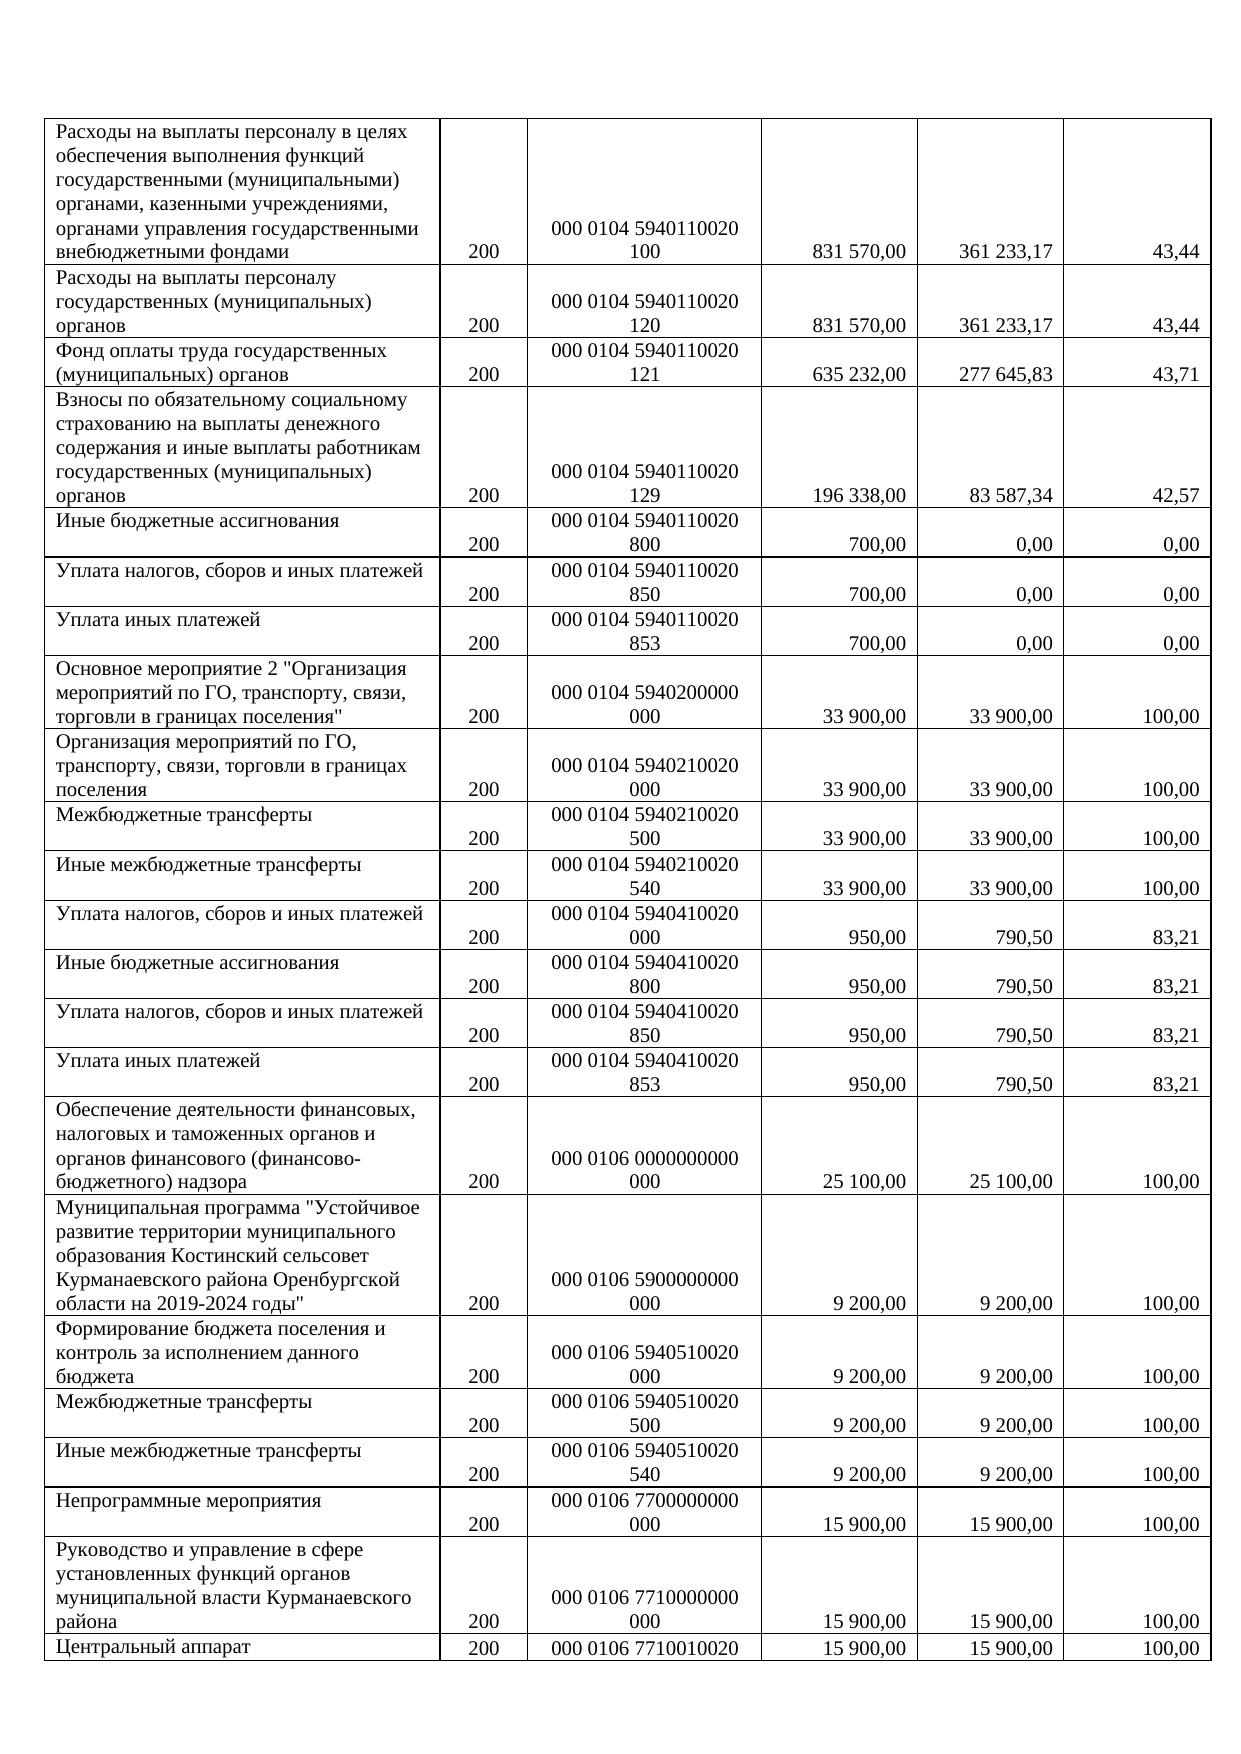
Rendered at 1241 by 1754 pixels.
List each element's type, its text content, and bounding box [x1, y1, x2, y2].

table_cell Уплата налогов, сборов и иных платежей [45, 901, 439, 949]
table_cell Расходы на выплаты персоналу государственных (муниципальных) органов [45, 265, 439, 337]
table_cell 000 0106 5940510020 500 [528, 1389, 761, 1437]
table_cell 950,00 [762, 950, 917, 998]
table_cell 100,00 [1064, 1316, 1210, 1388]
table_cell 000 0106 7700000000 000 [528, 1488, 761, 1536]
table_cell 000 0104 5940110020 853 [528, 607, 761, 655]
table_cell 33 900,00 [918, 656, 1063, 728]
table_cell 83,21 [1064, 901, 1210, 949]
table_cell 15 900,00 [918, 1488, 1063, 1536]
table_cell 33 900,00 [762, 656, 917, 728]
table_cell 000 0104 5940110020 129 [528, 387, 761, 507]
table_cell 200 [441, 901, 527, 949]
table_cell 83,21 [1064, 1048, 1210, 1096]
table_cell 950,00 [762, 999, 917, 1047]
table_cell 790,50 [918, 1048, 1063, 1096]
table_cell 200 [441, 851, 527, 899]
table_cell 000 0104 5940110020 850 [528, 558, 761, 606]
table_cell Межбюджетные трансферты [45, 1389, 439, 1437]
table_cell 100,00 [1064, 1097, 1210, 1193]
table_cell 15 900,00 [762, 1488, 917, 1536]
table_cell 277 645,83 [918, 338, 1063, 386]
table_cell Уплата налогов, сборов и иных платежей [45, 999, 439, 1047]
table_cell 200 [441, 656, 527, 728]
table_cell Иные бюджетные ассигнования [45, 508, 439, 556]
table_cell 200 [441, 1488, 527, 1536]
table_cell 200 [441, 1438, 527, 1486]
table_cell Формирование бюджета поселения и контроль за исполнением данного бюджета [45, 1316, 439, 1388]
table_cell 9 200,00 [762, 1195, 917, 1315]
table_cell 100,00 [1064, 1634, 1210, 1659]
table_cell 33 900,00 [918, 802, 1063, 850]
table_cell Межбюджетные трансферты [45, 802, 439, 850]
table_cell Центральный аппарат [45, 1634, 439, 1659]
table_cell 9 200,00 [762, 1389, 917, 1437]
table_cell Иные межбюджетные трансферты [45, 851, 439, 899]
table_cell 000 0106 5940510020 000 [528, 1316, 761, 1388]
table_cell 000 0104 5940210020 540 [528, 851, 761, 899]
table_cell Муниципальная программа "Устойчивое развитие территории муниципального образования Костинский сельсовет Курманаевского района Оренбургской области на 2019-2024 годы" [45, 1195, 439, 1315]
table_cell 43,44 [1064, 119, 1210, 263]
table_cell Уплата иных платежей [45, 607, 439, 655]
table_cell 200 [441, 802, 527, 850]
table_cell 0,00 [1064, 508, 1210, 556]
table_cell Фонд оплаты труда государственных (муниципальных) органов [45, 338, 439, 386]
table_cell 000 0104 5940410020 000 [528, 901, 761, 949]
table_cell 83 587,34 [918, 387, 1063, 507]
table_cell 100,00 [1064, 1389, 1210, 1437]
table_cell Взносы по обязательному социальному страхованию на выплаты денежного содержания и иные выплаты работникам государственных (муниципальных) органов [45, 387, 439, 507]
table_cell 000 0104 5940410020 800 [528, 950, 761, 998]
table_cell 0,00 [1064, 558, 1210, 606]
table_cell 15 900,00 [918, 1537, 1063, 1633]
table_cell 9 200,00 [762, 1316, 917, 1388]
table_cell 43,44 [1064, 265, 1210, 337]
table_cell 33 900,00 [762, 851, 917, 899]
table_cell 000 0104 5940110020 120 [528, 265, 761, 337]
table_cell 100,00 [1064, 1537, 1210, 1633]
table_cell 33 900,00 [762, 729, 917, 801]
table_cell 000 0106 0000000000 000 [528, 1097, 761, 1193]
table_cell Руководство и управление в сфере установленных функций органов муниципальной власти Курманаевского района [45, 1537, 439, 1633]
table_cell 0,00 [918, 508, 1063, 556]
table_cell 000 0104 5940210020 000 [528, 729, 761, 801]
table_cell Организация мероприятий по ГО, транспорту, связи, торговли в границах поселения [45, 729, 439, 801]
table_cell 000 0104 5940110020 800 [528, 508, 761, 556]
table_cell 43,71 [1064, 338, 1210, 386]
table_cell 000 0104 5940110020 100 [528, 119, 761, 263]
table_cell 200 [441, 265, 527, 337]
table_cell 000 0104 5940410020 853 [528, 1048, 761, 1096]
table_cell 100,00 [1064, 1195, 1210, 1315]
table_cell 200 [441, 1195, 527, 1315]
table_cell 9 200,00 [918, 1195, 1063, 1315]
table_cell 0,00 [918, 558, 1063, 606]
table_cell Иные межбюджетные трансферты [45, 1438, 439, 1486]
table_cell 83,21 [1064, 999, 1210, 1047]
table_cell 000 0104 5940200000 000 [528, 656, 761, 728]
table_cell 33 900,00 [918, 851, 1063, 899]
table_cell 200 [441, 387, 527, 507]
table_cell 700,00 [762, 607, 917, 655]
table_cell 831 570,00 [762, 119, 917, 263]
table_cell 000 0104 5940410020 850 [528, 999, 761, 1047]
table_cell 361 233,17 [918, 119, 1063, 263]
table_cell Иные бюджетные ассигнования [45, 950, 439, 998]
table_cell Основное мероприятие 2 "Организация мероприятий по ГО, транспорту, связи, торговли в границах поселения" [45, 656, 439, 728]
table_cell 100,00 [1064, 1438, 1210, 1486]
table_cell 100,00 [1064, 656, 1210, 728]
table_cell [528, 1634, 761, 1659]
table_cell 42,57 [1064, 387, 1210, 507]
table_cell 790,50 [918, 901, 1063, 949]
table_cell Непрограммные мероприятия [45, 1488, 439, 1536]
table_cell 15 900,00 [762, 1634, 917, 1659]
table_cell 200 [441, 119, 527, 263]
table_cell 33 900,00 [918, 729, 1063, 801]
table_cell 200 [441, 607, 527, 655]
table_cell 790,50 [918, 950, 1063, 998]
table_cell 25 100,00 [918, 1097, 1063, 1193]
table_cell 200 [441, 1537, 527, 1633]
table_cell 200 [441, 1048, 527, 1096]
table_cell 950,00 [762, 1048, 917, 1096]
table_cell 200 [441, 1097, 527, 1193]
table_cell 000 0104 5940110020 121 [528, 338, 761, 386]
table_cell 831 570,00 [762, 265, 917, 337]
table_cell 200 [441, 508, 527, 556]
table_cell Уплата иных платежей [45, 1048, 439, 1096]
table_cell 200 [441, 1634, 527, 1659]
table_cell 000 0106 7710000000 000 [528, 1537, 761, 1633]
table_cell 790,50 [918, 999, 1063, 1047]
table_cell 9 200,00 [762, 1438, 917, 1486]
table_cell 000 0106 5900000000 000 [528, 1195, 761, 1315]
table_cell Уплата налогов, сборов и иных платежей [45, 558, 439, 606]
table_cell 000 0106 5940510020 540 [528, 1438, 761, 1486]
table_cell 9 200,00 [918, 1438, 1063, 1486]
table_cell 700,00 [762, 558, 917, 606]
table_cell 9 200,00 [918, 1389, 1063, 1437]
table_cell 0,00 [918, 607, 1063, 655]
table_cell 100,00 [1064, 802, 1210, 850]
table_cell 100,00 [1064, 729, 1210, 801]
table_cell 0,00 [1064, 607, 1210, 655]
table_cell 700,00 [762, 508, 917, 556]
table_cell 15 900,00 [918, 1634, 1063, 1659]
table_cell 200 [441, 950, 527, 998]
table_cell 25 100,00 [762, 1097, 917, 1193]
table_cell 361 233,17 [918, 265, 1063, 337]
table_cell 100,00 [1064, 1488, 1210, 1536]
table_cell Обеспечение деятельности финансовых, налоговых и таможенных органов и органов финансового (финансово-бюджетного) надзора [45, 1097, 439, 1193]
table_cell 200 [441, 729, 527, 801]
table_cell 9 200,00 [918, 1316, 1063, 1388]
table_cell 196 338,00 [762, 387, 917, 507]
table_cell 200 [441, 1316, 527, 1388]
table_cell Расходы на выплаты персоналу в целях обеспечения выполнения функций государственными (муниципальными) органами, казенными учреждениями, органами управления государственными внебюджетными фондами [45, 119, 439, 263]
table_cell 200 [441, 338, 527, 386]
table_cell 15 900,00 [762, 1537, 917, 1633]
table_cell 200 [441, 558, 527, 606]
table_cell 100,00 [1064, 851, 1210, 899]
table_cell 83,21 [1064, 950, 1210, 998]
table_cell 950,00 [762, 901, 917, 949]
table_cell 200 [441, 1389, 527, 1437]
table_cell 000 0104 5940210020 500 [528, 802, 761, 850]
table_cell 635 232,00 [762, 338, 917, 386]
table_cell 200 [441, 999, 527, 1047]
table_cell 33 900,00 [762, 802, 917, 850]
